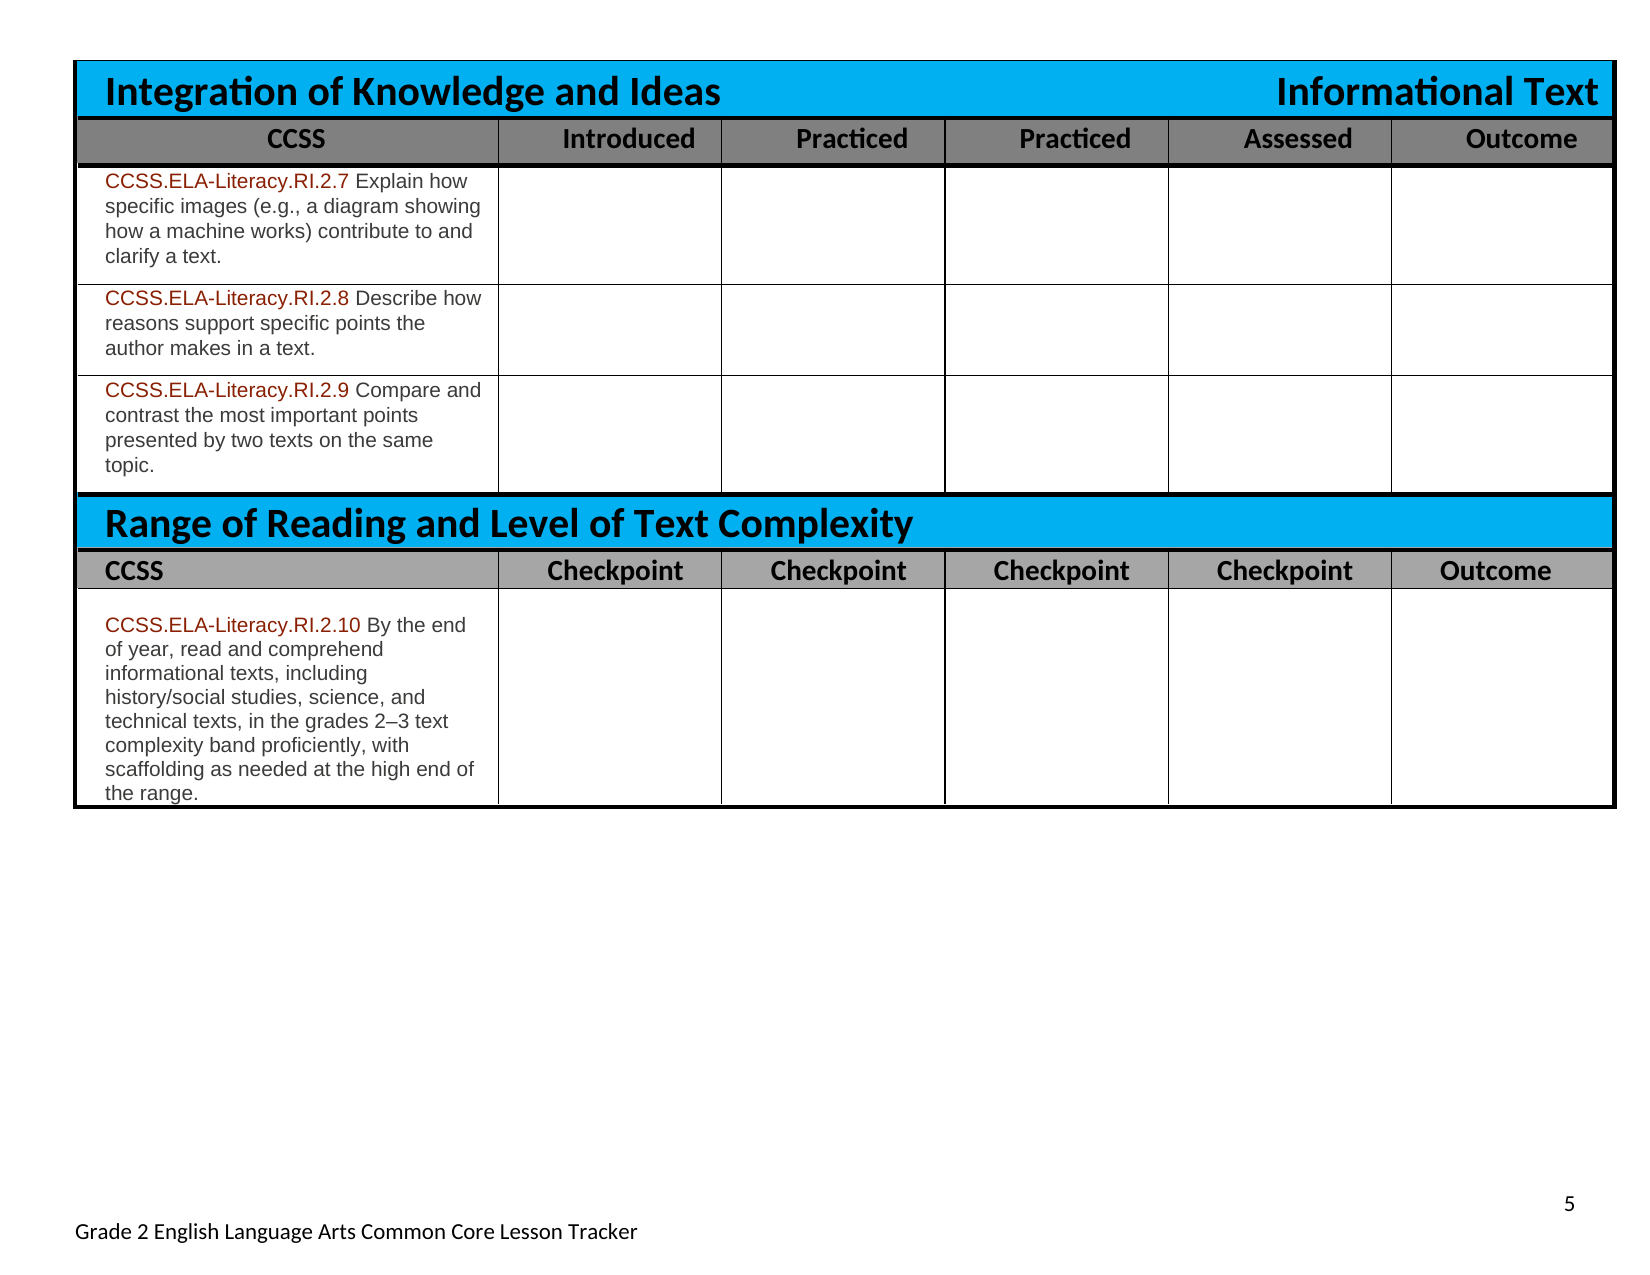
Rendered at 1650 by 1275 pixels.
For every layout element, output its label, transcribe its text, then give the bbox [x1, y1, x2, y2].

table_cell [946, 589, 1168, 804]
table_cell Practiced [946, 120, 1168, 163]
table_cell CCSS.ELA-Literacy.RI.2.8 Describe how reasons support specific points the author makes in a text. [77, 285, 498, 375]
table_cell Practiced [722, 120, 944, 163]
table_cell Introduced [499, 120, 721, 163]
table_cell [722, 168, 944, 284]
table_cell [722, 285, 944, 375]
table_cell [946, 376, 1168, 492]
table_cell [499, 589, 721, 804]
table_cell [499, 376, 721, 492]
table_cell [1169, 589, 1391, 804]
table_cell CCSS [77, 117, 498, 163]
table_cell Integration of Knowledge and Ideas Informational Text [77, 61, 1612, 116]
table_cell Checkpoint [1169, 552, 1391, 588]
table_cell [946, 168, 1168, 284]
table_cell [1169, 376, 1391, 492]
table_cell Checkpoint [946, 552, 1168, 588]
table_cell [499, 285, 721, 375]
table_cell [1392, 589, 1612, 804]
table_cell [1392, 285, 1612, 375]
table_cell Assessed [1169, 120, 1391, 163]
table_cell Checkpoint [499, 552, 721, 588]
table_cell [1169, 285, 1391, 375]
table_cell CCSS.ELA-Literacy.RI.2.7 Explain how specific images (e.g., a diagram showing how a machine works) contribute to and clarify a text. [77, 164, 498, 284]
table_cell [1392, 376, 1612, 492]
table_cell [722, 589, 944, 804]
table_cell CCSS.ELA-Literacy.RI.2.9 Compare and contrast the most important points presented by two texts on the same topic. [77, 376, 498, 492]
table_cell [946, 285, 1168, 375]
table_cell [1392, 168, 1612, 284]
table_cell [722, 376, 944, 492]
table_cell [499, 168, 721, 284]
table_cell CCSS [77, 549, 498, 588]
table_cell Checkpoint [722, 552, 944, 588]
table_cell Range of Reading and Level of Text Complexity [77, 493, 1612, 547]
table_cell Outcome [1392, 552, 1612, 588]
table_cell CCSS.ELA-Literacy.RI.2.10 By the end of year, read and comprehend informational texts, including history/social studies, science, and technical texts, in the grades 2–3 text complexity band proficiently, with scaffolding as needed at the high end of the range. [77, 589, 498, 804]
table_cell [1169, 168, 1391, 284]
table_cell Outcome [1392, 120, 1612, 163]
